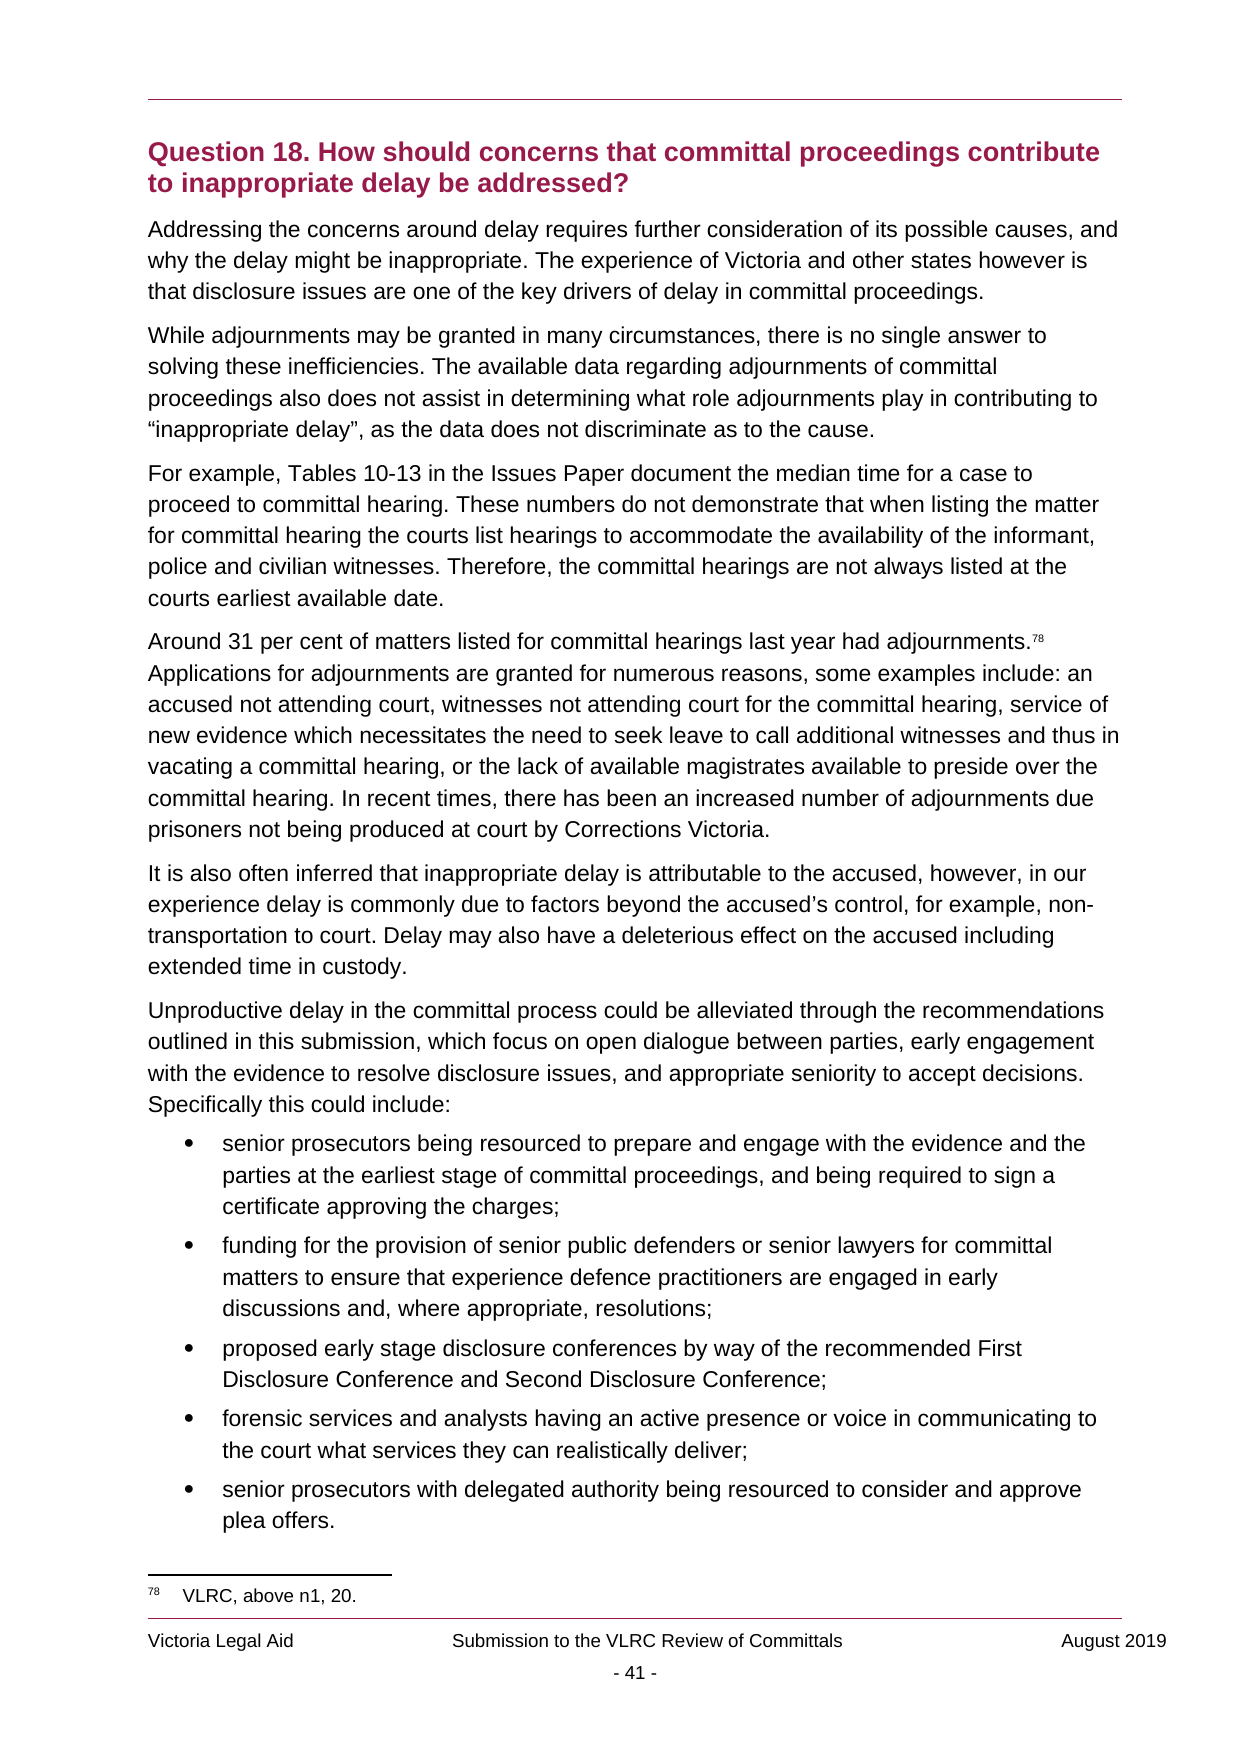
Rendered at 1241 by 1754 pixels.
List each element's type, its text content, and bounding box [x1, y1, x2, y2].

text Addressing the concerns around delay requires further consideration of its possible causes, and why the delay might be inappropriate. The experience of Victoria and other states however is that disclosure issues are one of the key drivers of delay in committal proceedings. [148, 211, 1122, 304]
list senior prosecutors being resourced to prepare and engage with the evidence and the parties at the earliest stage of committal proceedings, and being required to sign a certificate approving the charges; [185, 1125, 1122, 1219]
text Unproductive delay in the committal process could be alleviated through the recommendations outlined in this submission, which focus on open dialogue between parties, early engagement with the evidence to resolve disclosure issues, and appropriate seniority to accept decisions. Specifically this could include: [148, 992, 1122, 1117]
list funding for the provision of senior public defenders or senior lawyers for committal matters to ensure that experience defence practitioners are engaged in early discussions and, where appropriate, resolutions; [185, 1227, 1122, 1321]
list proposed early stage disclosure conferences by way of the recommended First Disclosure Conference and Second Disclosure Conference; [185, 1329, 1122, 1392]
text Around 31 per cent of matters listed for committal hearings last year had adjournments. Applications for adjournments are granted for numerous reasons, some examples include: an accused not attending court, witnesses not attending court for the committal hearing, service of new evidence which necessitates the need to seek leave to call additional witnesses and thus in vacating a committal hearing, or the lack of available magistrates available to preside over the committal hearing. In recent times, there has been an increased number of adjournments due prisoners not being produced at court by Corrections Victoria. [148, 623, 1122, 842]
text It is also often inferred that inappropriate delay is attributable to the accused, however, in our experience delay is commonly due to factors beyond the accused’s control, for example, non-transportation to court. Delay may also have a deleterious effect on the accused including extended time in custody. [148, 854, 1122, 979]
text While adjournments may be granted in many circumstances, there is no single answer to solving these inefficiencies. The available data regarding adjournments of committal proceedings also does not assist in determining what role adjournments play in contributing to “inappropriate delay”, as the data does not discriminate as to the cause. [148, 317, 1122, 442]
list forensic services and analysts having an active presence or voice in communicating to the court what services they can realistically deliver; [185, 1400, 1122, 1463]
text For example, Tables 10-13 in the Issues Paper document the median time for a case to proceed to committal hearing. These numbers do not demonstrate that when listing the matter for committal hearing the courts list hearings to accommodate the availability of the informant, police and civilian witnesses. Therefore, the committal hearings are not always listed at the courts earliest available date. [148, 454, 1122, 611]
list senior prosecutors with delegated authority being resourced to consider and approve plea offers. [185, 1471, 1122, 1534]
subtitle Question 18. How should concerns that committal proceedings contribute to inappropriate delay be addressed? [148, 136, 1122, 198]
